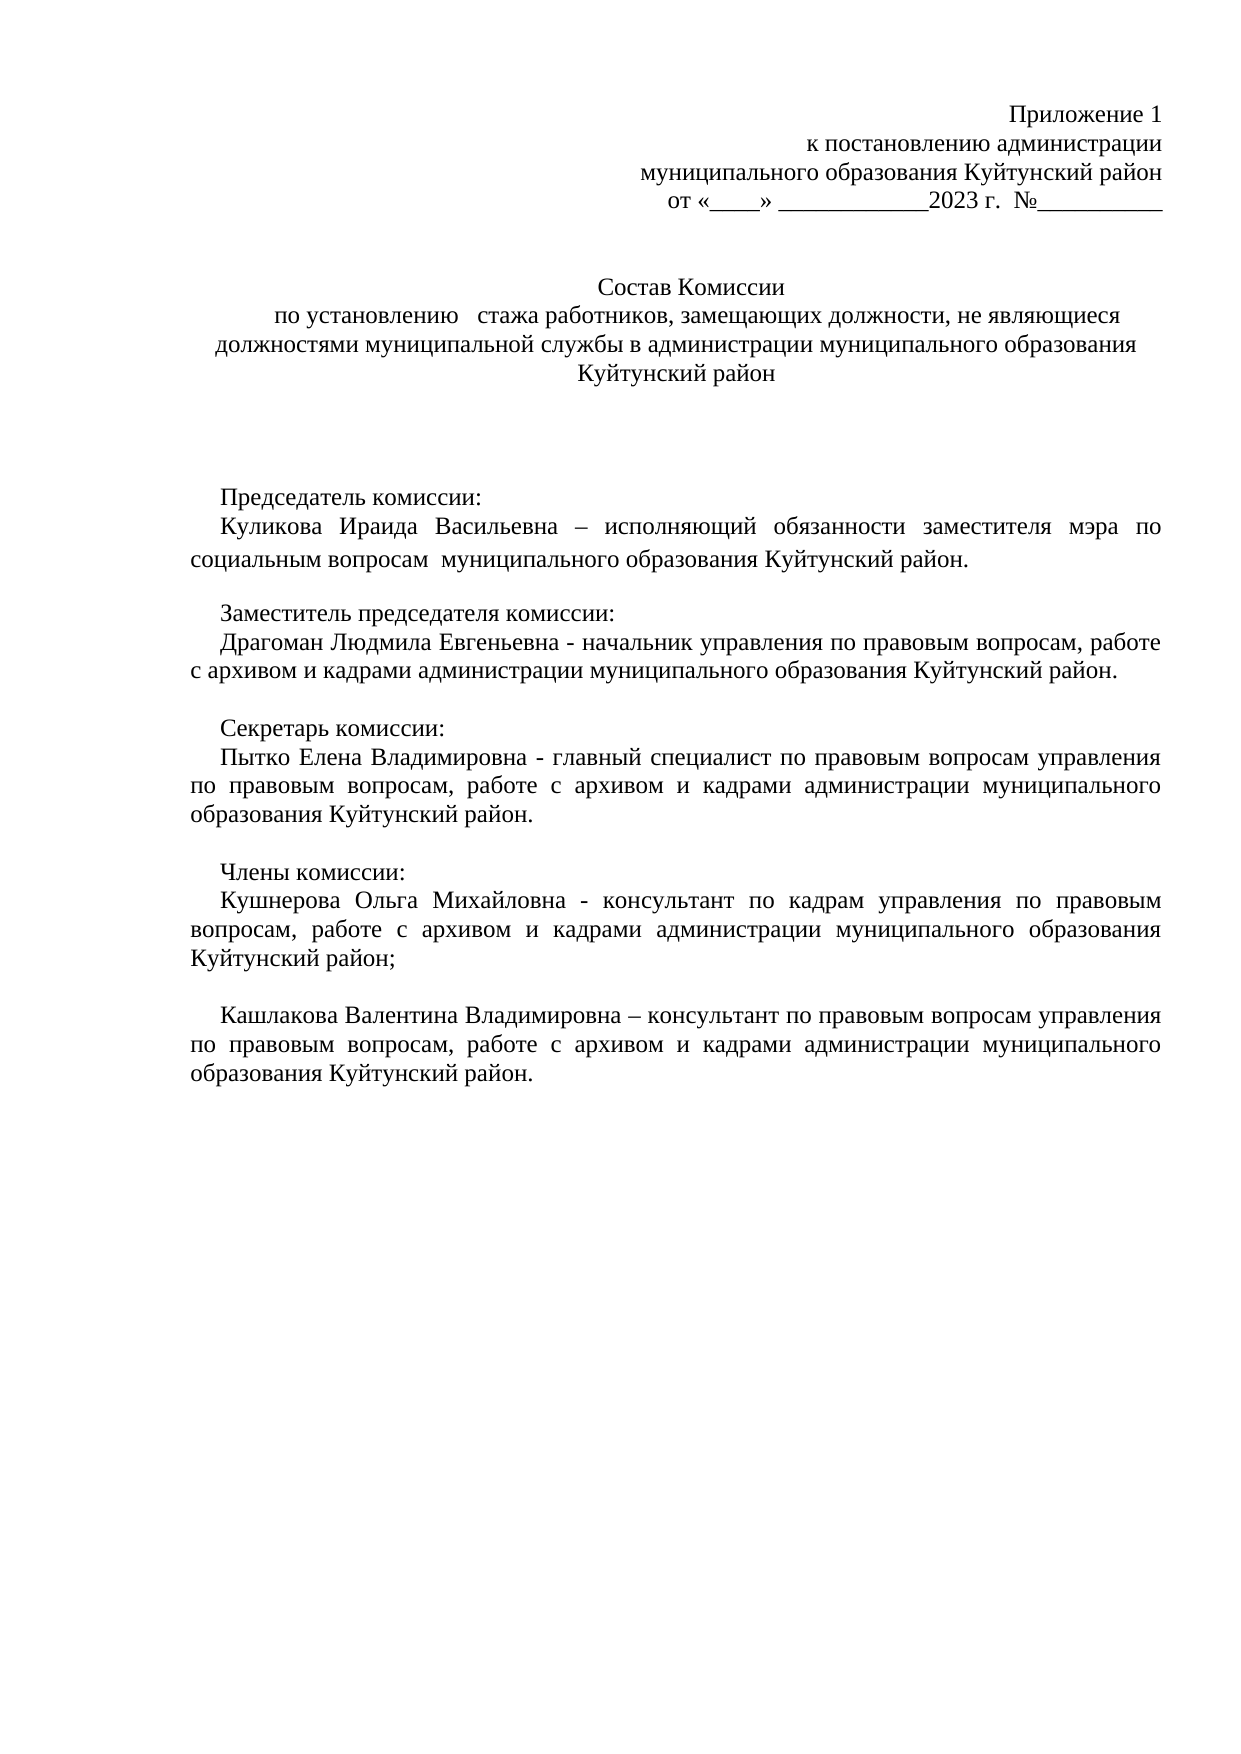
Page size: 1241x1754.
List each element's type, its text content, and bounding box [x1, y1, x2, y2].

title Председатель комиссии: [190, 482, 1162, 511]
title Секретарь комиссии: [190, 713, 1162, 742]
text Куликова Ираида Васильевна – исполняющий обязанности заместителя мэра по социальным вопросам муниципального образования Куйтунский район. [190, 511, 1162, 573]
title Кушнерова Ольга Михайловна - консультант по кадрам управления по правовым вопросам, работе с архивом и кадрами администрации муниципального образования Куйтунский район; [190, 886, 1162, 972]
text Приложение 1 [131, 99, 1162, 128]
text от «____» ____________2023 г. №__________ [131, 185, 1162, 214]
title Кашлакова Валентина Владимировна – консультант по правовым вопросам управления по правовым вопросам, работе с архивом и кадрами администрации муниципального образования Куйтунский район. [190, 1001, 1162, 1087]
title Драгоман Людмила Евгеньевна - начальник управления по правовым вопросам, работе с архивом и кадрами администрации муниципального образования Куйтунский район. [190, 627, 1162, 684]
text по установлению стажа работников, замещающих должности, не являющиеся должностями муниципальной службы в администрации муниципального образования Куйтунский район [190, 300, 1162, 387]
text Состав Комиссии [190, 272, 1162, 300]
title Заместитель председателя комиссии: [190, 598, 1162, 627]
title Члены комиссии: [190, 857, 1162, 886]
text к постановлению администрации [131, 128, 1162, 157]
title Пытко Елена Владимировна - главный специалист по правовым вопросам управления по правовым вопросам, работе с архивом и кадрами администрации муниципального образования Куйтунский район. [190, 742, 1162, 828]
text муниципального образования Куйтунский район [131, 157, 1162, 185]
